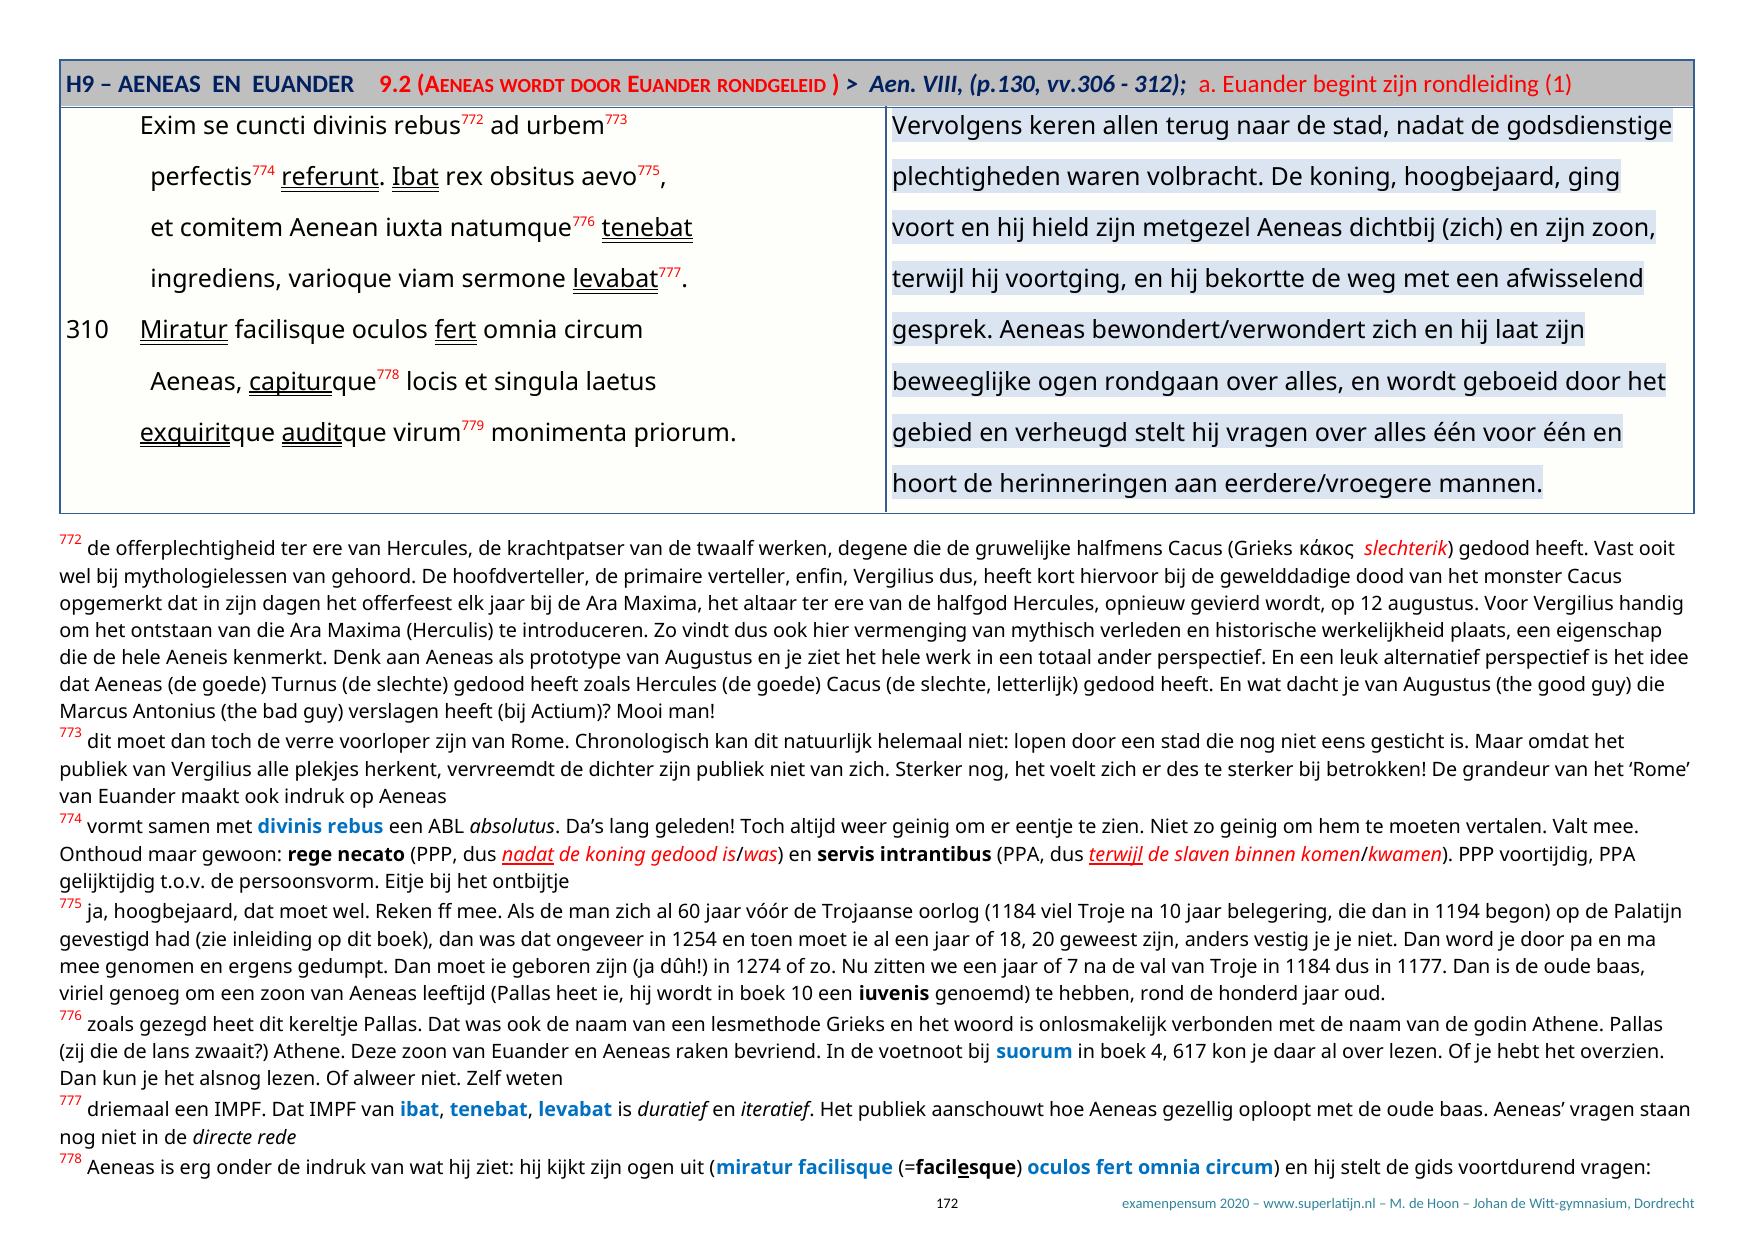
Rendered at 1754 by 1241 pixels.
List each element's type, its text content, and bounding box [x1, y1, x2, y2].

table_cell Vervolgens keren allen terug naar de stad, nadat de godsdienstige plechtigheden waren volbracht. De koning, hoogbejaard, ging voort en hij hield zijn metgezel Aeneas dichtbij (zich) en zijn zoon, terwijl hij voortging, en hij bekortte de weg met een afwisselend gesprek. Aeneas bewondert/verwondert zich en hij laat zijn beweeglijke ogen rondgaan over alles, en wordt geboeid door het gebied en verheugd stelt hij vragen over alles één voor één en hoort de herinneringen aan eerdere/vroegere mannen. [887, 108, 1693, 512]
table_cell Exim se cuncti divinis rebus ad urbem perfectis referunt. Ibat rex obsitus aevo, et comitem Aenean iuxta natumque tenebat ingrediens, varioque viam sermone levabat. 310 Miratur facilisque oculos fert omnia circum Aeneas, capiturque locis et singula laetus exquiritque auditque virum monimenta priorum. [61, 108, 885, 512]
table_header H9 – AENEAS EN EUANDER 9.2 (Aeneas wordt door Euander rondgeleid ) > Aen. VIII, (p.130, vv.306 - 312); a. Euander begint zijn rondleiding (1) [61, 61, 1693, 106]
